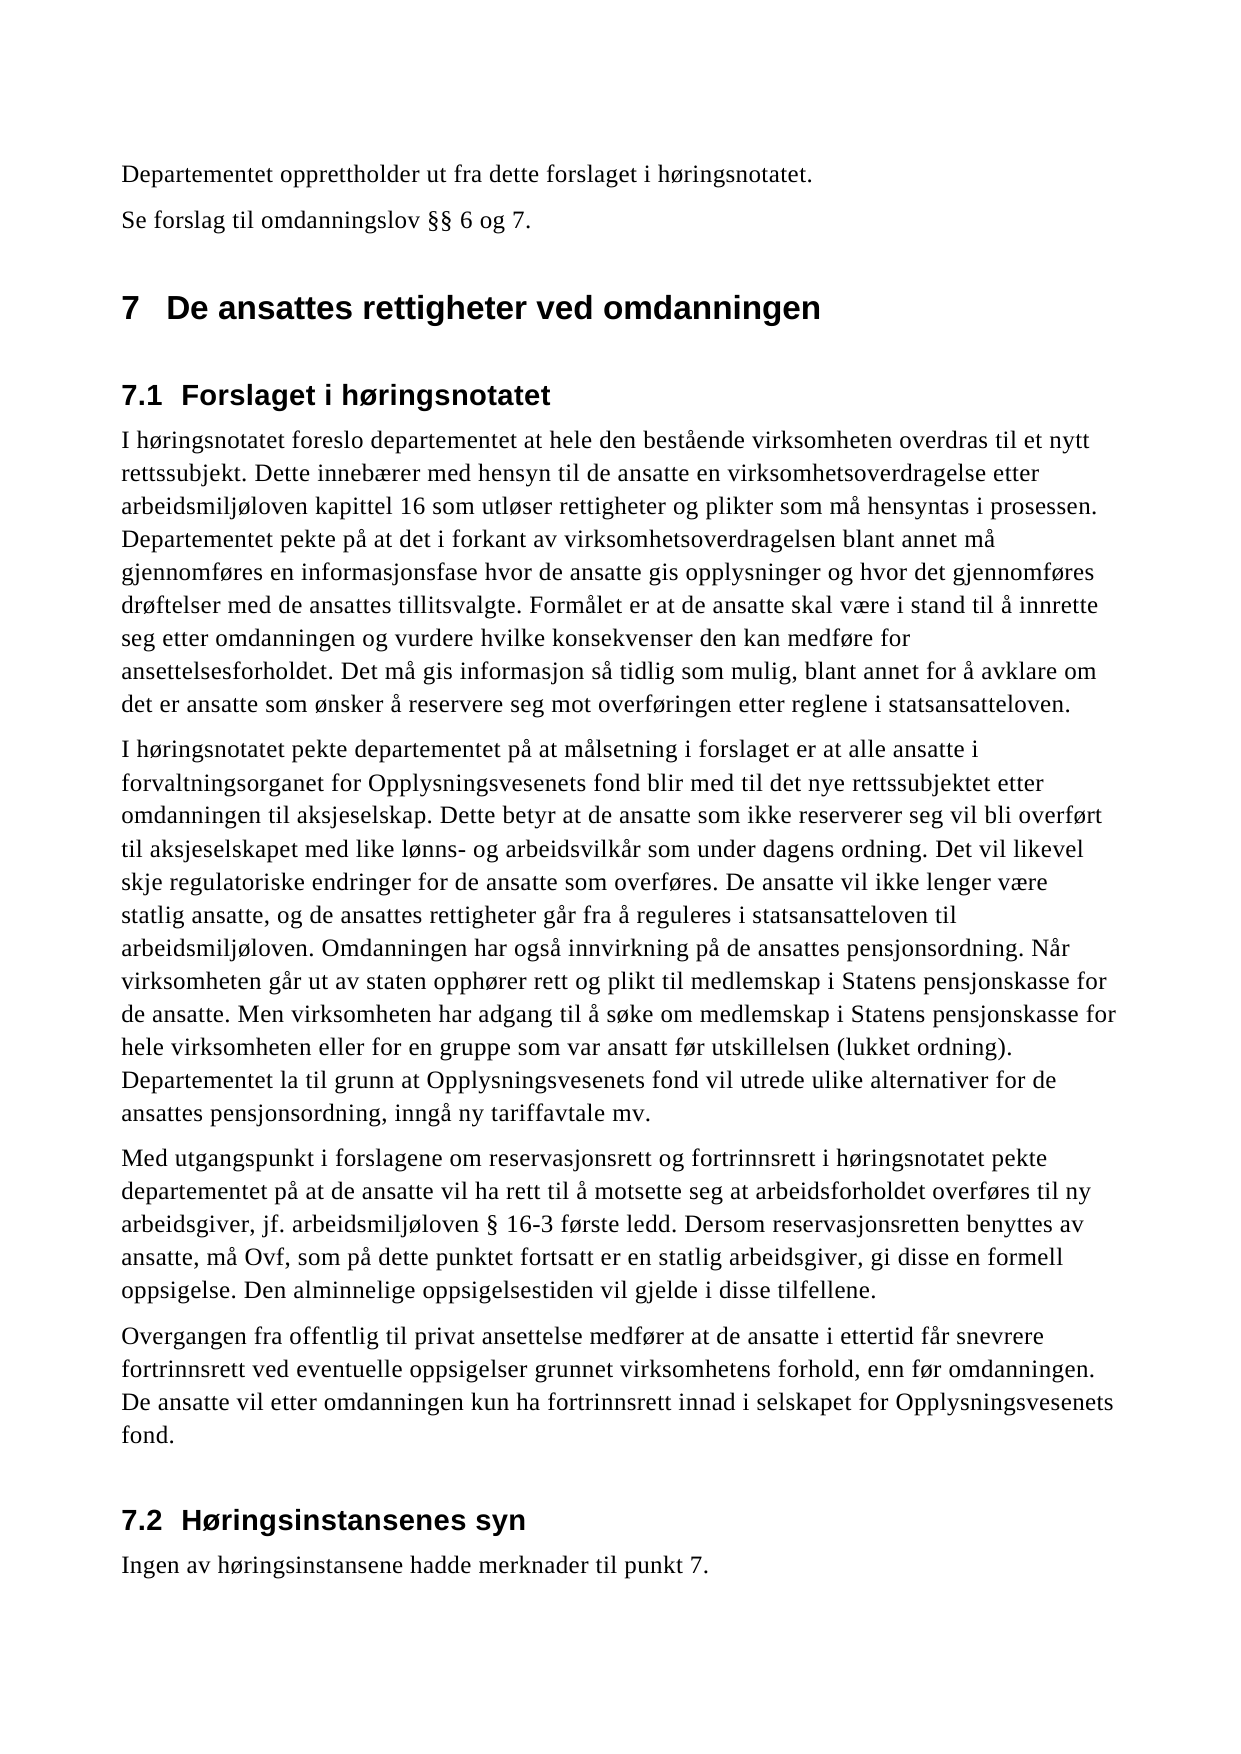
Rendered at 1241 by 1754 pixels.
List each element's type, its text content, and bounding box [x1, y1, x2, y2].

text Se forslag til omdanningslov §§ 6 og 7. [121, 205, 1119, 234]
text Ingen av høringsinstansene hadde merknader til punkt 7. [121, 1550, 1119, 1579]
text I høringsnotatet pekte departementet på at målsetning i forslaget er at alle ansatte i forvaltningsorganet for Opplysningsvesenets fond blir med til det nye rettssubjektet etter omdanningen til aksjeselskap. Dette betyr at de ansatte som ikke reserverer seg vil bli overført til aksjeselskapet med like lønns- og arbeidsvilkår som under dagens ordning. Det vil likevel skje regulatoriske endringer for de ansatte som overføres. De ansatte vil ikke lenger være statlig ansatte, og de ansattes rettigheter går fra å reguleres i statsansatteloven til arbeidsmiljøloven. Omdanningen har også innvirkning på de ansattes pensjonsordning. Når virksomheten går ut av staten opphører rett og plikt til medlemskap i Statens pensjonskasse for de ansatte. Men virksomheten har adgang til å søke om medlemskap i Statens pensjonskasse for hele virksomheten eller for en gruppe som var ansatt før utskillelsen (lukket ordning). Departementet la til grunn at Opplysningsvesenets fond vil utrede ulike alternativer for de ansattes pensjonsordning, inngå ny tariffavtale mv. [121, 734, 1119, 1127]
text Departementet opprettholder ut fra dette forslaget i høringsnotatet. [121, 159, 1119, 188]
subtitle Forslaget i høringsnotatet [121, 378, 1119, 412]
subtitle Høringsinstansenes syn [121, 1503, 1119, 1537]
text Overgangen fra offentlig til privat ansettelse medfører at de ansatte i ettertid får snevrere fortrinnsrett ved eventuelle oppsigelser grunnet virksomhetens forhold, enn før omdanningen. De ansatte vil etter omdanningen kun ha fortrinnsrett innad i selskapet for Opplysningsvesenets fond. [121, 1321, 1119, 1449]
text Med utgangspunkt i forslagene om reservasjonsrett og fortrinnsrett i høringsnotatet pekte departementet på at de ansatte vil ha rett til å motsette seg at arbeidsforholdet overføres til ny arbeidsgiver, jf. arbeidsmiljøloven § 16-3 første ledd. Dersom reservasjonsretten benyttes av ansatte, må Ovf, som på dette punktet fortsatt er en statlig arbeidsgiver, gi disse en formell oppsigelse. Den alminnelige oppsigelsestiden vil gjelde i disse tilfellene. [121, 1143, 1119, 1304]
text I høringsnotatet foreslo departementet at hele den bestående virksomheten overdras til et nytt rettssubjekt. Dette innebærer med hensyn til de ansatte en virksomhetsoverdragelse etter arbeidsmiljøloven kapittel 16 som utløser rettigheter og plikter som må hensyntas i prosessen. Departementet pekte på at det i forkant av virksomhetsoverdragelsen blant annet må gjennomføres en informasjonsfase hvor de ansatte gis opplysninger og hvor det gjennomføres drøftelser med de ansattes tillitsvalgte. Formålet er at de ansatte skal være i stand til å innrette seg etter omdanningen og vurdere hvilke konsekvenser den kan medføre for ansettelsesforholdet. Det må gis informasjon så tidlig som mulig, blant annet for å avklare om det er ansatte som ønsker å reservere seg mot overføringen etter reglene i statsansatteloven. [121, 425, 1119, 718]
subtitle De ansattes rettigheter ved omdanningen [121, 288, 1119, 326]
